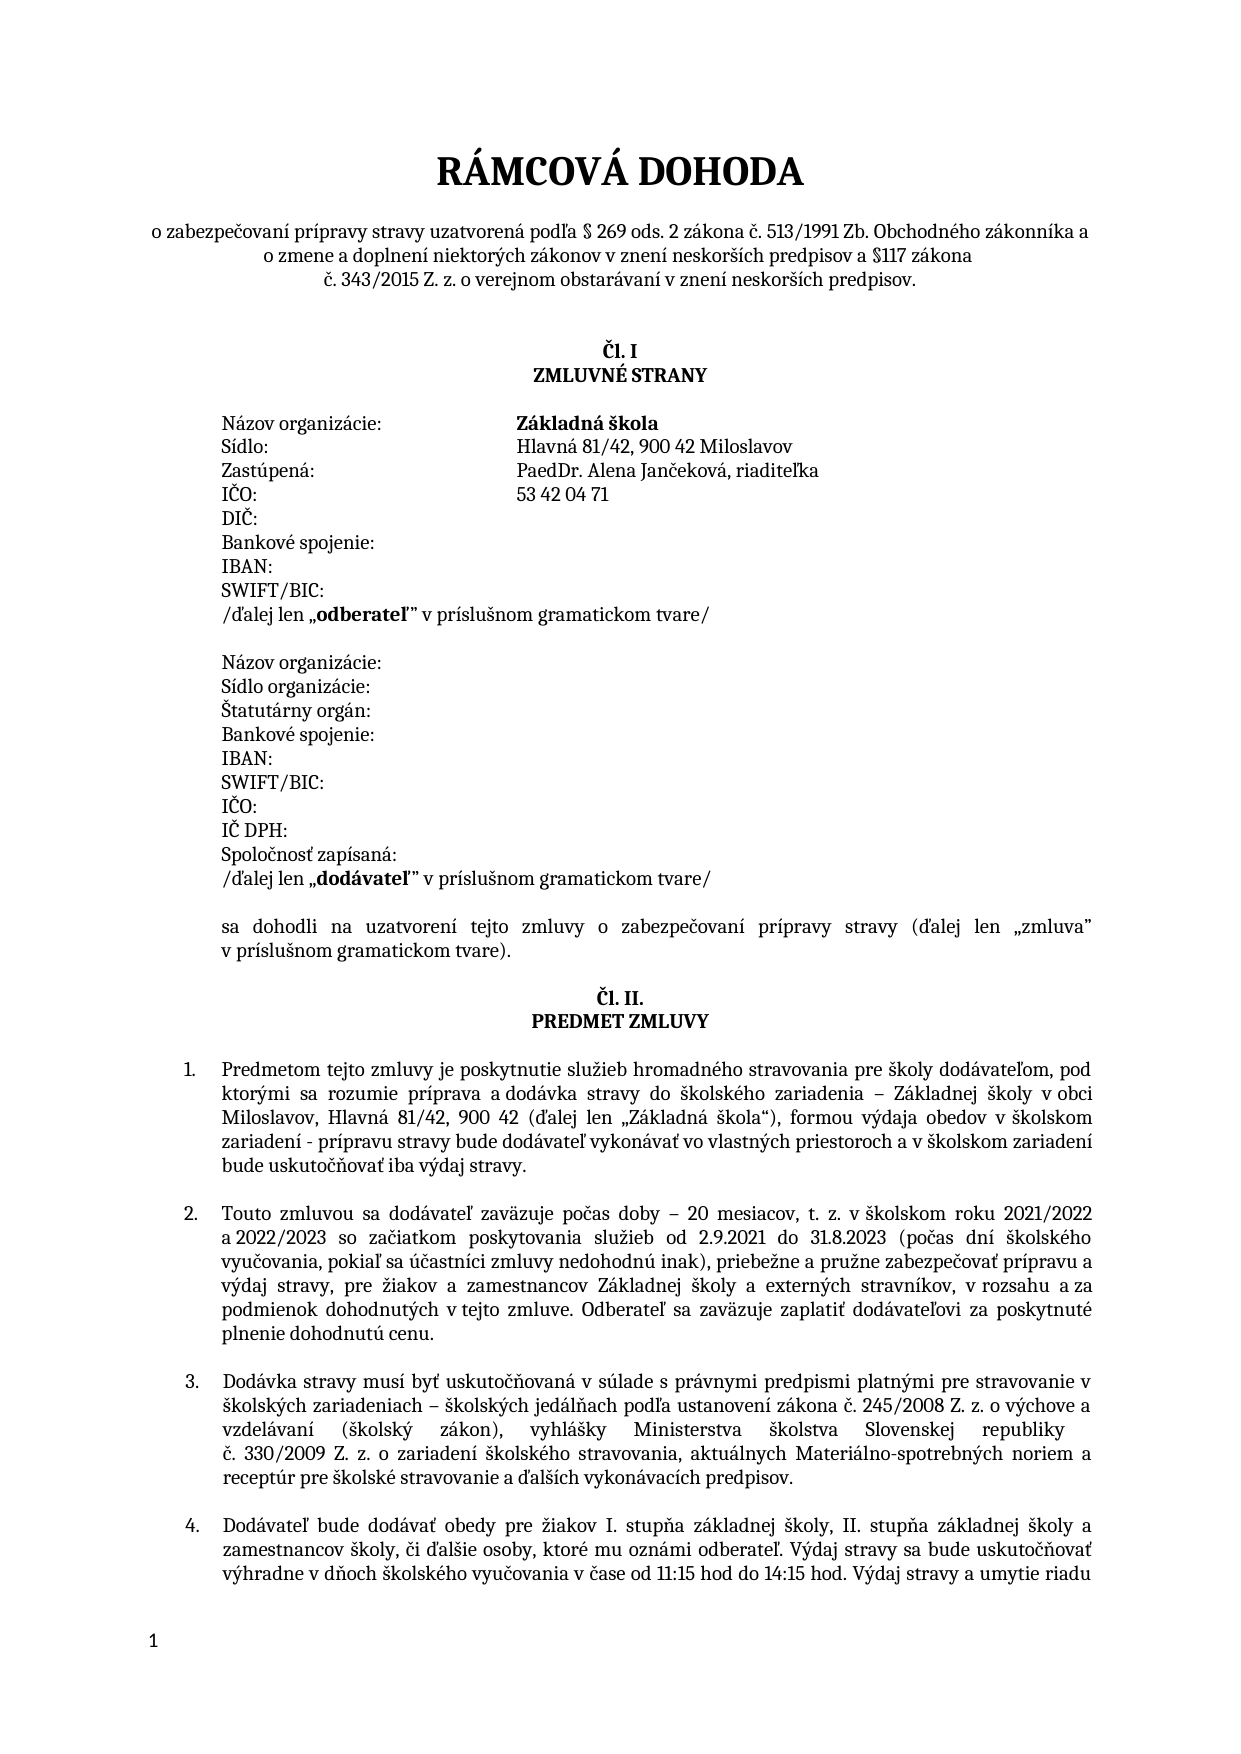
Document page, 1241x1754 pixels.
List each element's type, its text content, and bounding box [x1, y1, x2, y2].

text ZMLUVNÉ STRANY [148, 363, 1093, 387]
list Touto zmluvou sa dodávateľ zaväzuje počas doby – 20 mesiacov, t. z. v školskom roku 2021/2022 a 2022/2023 so začiatkom poskytovania služieb od 2.9.2021 do 31.8.2023 (počas dní školského vyučovania, pokiaľ sa účastníci zmluvy nedohodnú inak), priebežne a pružne zabezpečovať prípravu a výdaj stravy, pre žiakov a zamestnancov Základnej školy a externých stravníkov, v rozsahu a za podmienok dohodnutých v tejto zmluve. Odberateľ sa zaväzuje zaplatiť dodávateľovi za poskytnuté plnenie dohodnutú cenu. [184, 1202, 1093, 1346]
text sa dohodli na uzatvorení tejto zmluvy o zabezpečovaní prípravy stravy (ďalej len „zmluva” v príslušnom gramatickom tvare). [221, 914, 1093, 962]
text IBAN: [148, 747, 1093, 771]
text /ďalej len „odberateľ” v príslušnom gramatickom tvare/ [148, 603, 1093, 627]
text Bankové spojenie: [148, 531, 1093, 555]
text Sídlo organizácie: [148, 675, 1093, 699]
text DIČ: [148, 507, 1093, 531]
text Čl. II. [148, 986, 1093, 1010]
list Predmetom tejto zmluvy je poskytnutie služieb hromadného stravovania pre školy dodávateľom, pod ktorými sa rozumie príprava a dodávka stravy do školského zariadenia – Základnej školy v obci Miloslavov, Hlavná 81/42, 900 42 (ďalej len „Základná škola“), formou výdaja obedov v školskom zariadení - prípravu stravy bude dodávateľ vykonávať vo vlastných priestoroch a v školskom zariadení bude uskutočňovať iba výdaj stravy. [184, 1058, 1093, 1178]
text IČO: 53 42 04 71 [148, 483, 1093, 507]
text IČO: [148, 794, 1093, 818]
text o zabezpečovaní prípravy stravy uzatvorená podľa § 269 ods. 2 zákona č. 513/1991 Zb. Obchodného zákonníka a o zmene a doplnení niektorých zákonov v znení neskorších predpisov a §117 zákona č. 343/2015 Z. z. o verejnom obstarávaní v znení neskorších predpisov. [148, 219, 1093, 291]
text Spoločnosť zapísaná: [221, 842, 1093, 866]
list Dodávka stravy musí byť uskutočňovaná v súlade s právnymi predpismi platnými pre stravovanie v školských zariadeniach – školských jedálňach podľa ustanovení zákona č. 245/2008 Z. z. o výchove a vzdelávaní (školský zákon), vyhlášky Ministerstva školstva Slovenskej republiky č. 330/2009 Z. z. o zariadení školského stravovania, aktuálnych Materiálno-spotrebných noriem a receptúr pre školské stravovanie a ďalších vykonávacích predpisov. [185, 1369, 1093, 1489]
text Štatutárny orgán: [148, 699, 1093, 723]
text SWIFT/BIC: [148, 771, 1093, 794]
text SWIFT/BIC: [148, 579, 1093, 603]
text Zastúpená: PaedDr. Alena Jančeková, riaditeľka [221, 459, 1093, 483]
text IČ DPH: [148, 818, 1093, 842]
text Čl. I [148, 339, 1093, 363]
text /ďalej len „dodávateľ” v príslušnom gramatickom tvare/ [148, 866, 1093, 890]
text Sídlo: Hlavná 81/42, 900 42 Miloslavov [148, 435, 1093, 459]
text Názov organizácie: [148, 651, 1093, 675]
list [185, 1513, 1093, 1585]
text Názov organizácie: Základná škola [148, 411, 1093, 435]
text IBAN: [148, 555, 1093, 579]
text Bankové spojenie: [148, 723, 1093, 747]
text PREDMET ZMLUVY [148, 1010, 1093, 1034]
text RÁMCOVÁ DOHODA [148, 148, 1093, 196]
